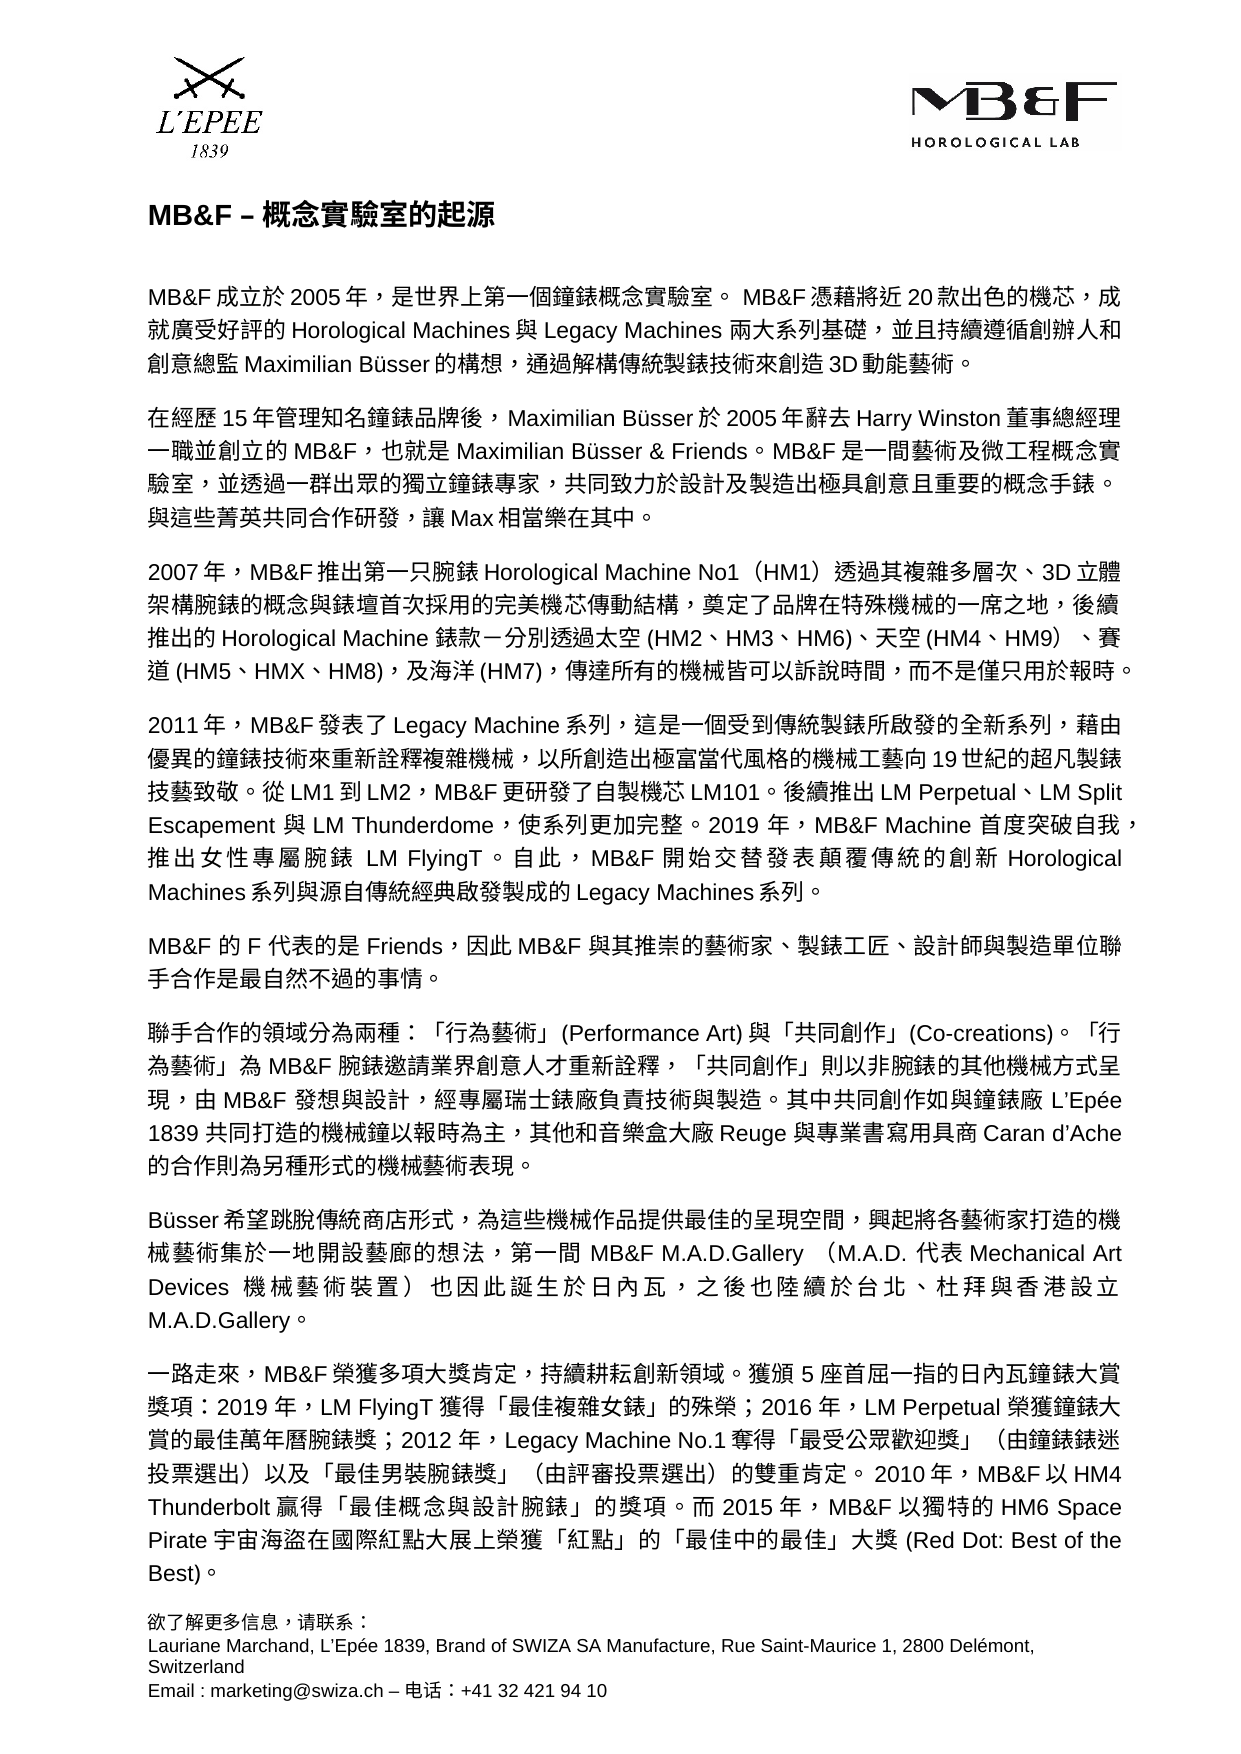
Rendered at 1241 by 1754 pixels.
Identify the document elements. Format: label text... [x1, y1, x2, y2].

text Büsser希望跳脫傳統商店形式，為這些機械作品提供最佳的呈現空間，興起將各藝術家打造的機械藝術集於一地開設藝廊的想法，第一間 MB&F M.A.D.Gallery （M.A.D. 代表Mechanical Art Devices 機械藝術裝置）也因此誕生於日內瓦，之後也陸續於台北、杜拜與香港設立 M.A.D.Gallery。 [148, 1202, 1122, 1335]
text 2007年，MB&F推出第一只腕錶Horological Machine No1（HM1）透過其複雜多層次、3D立體架構腕錶的概念與錶壇首次採用的完美機芯傳動結構，奠定了品牌在特殊機械的一席之地，後續推出的Horological Machine 錶款－分別透過太空 (HM2、HM3、HM6)、天空 (HM4、HM9）、賽道 (HM5、HMX、HM8)，及海洋 (HM7)，傳達所有的機械皆可以訴說時間，而不是僅只用於報時。 [148, 553, 1122, 687]
picture [908, 73, 1123, 151]
text 一路走來，MB&F榮獲多項大獎肯定，持續耕耘創新領域。獲頒5 座首屈一指的日內瓦鐘錶大賞獎項：2019 年，LM FlyingT 獲得「最佳複雜女錶」的殊榮；2016 年，LM Perpetual 榮獲鐘錶大賞的最佳萬年曆腕錶獎；2012 年，Legacy Machine No.1奪得「最受公眾歡迎獎」（由鐘錶錶迷投票選出）以及「最佳男裝腕錶獎」（由評審投票選出）的雙重肯定。2010年，MB&F以HM4 Thunderbolt贏得「最佳概念與設計腕錶」的獎項。而2015年，MB&F以獨特的HM6 Space Pirate宇宙海盜在國際紅點大展上榮獲「紅點」的「最佳中的最佳」大獎 (Red Dot: Best of the Best)。 [148, 1356, 1122, 1588]
text MB&F – 概念實驗室的起源 [148, 192, 1122, 234]
text 聯手合作的領域分為兩種：「行為藝術」(Performance Art) 與「共同創作」(Co-creations)。「行為藝術」為 MB&F 腕錶邀請業界創意人才重新詮釋，「共同創作」則以非腕錶的其他機械方式呈現，由MB&F 發想與設計，經專屬瑞士錶廠負責技術與製造。其中共同創作如與鐘錶廠L’Epée 1839 共同打造的機械鐘以報時為主，其他和音樂盒大廠Reuge 與專業書寫用具商Caran d’Ache的合作則為另種形式的機械藝術表現。 [148, 1015, 1122, 1181]
picture [147, 45, 271, 169]
text MB&F成立於2005年，是世界上第一個鐘錶概念實驗室。 MB&F憑藉將近20款出色的機芯，成就廣受好評的Horological Machines與 Legacy Machines 兩大系列基礎，並且持續遵循創辦人和創意總監Maximilian Büsser的構想，通過解構傳統製錶技術來創造3D動能藝術。 [148, 279, 1122, 379]
text 在經歷15年管理知名鐘錶品牌後，Maximilian Büsser於2005年辭去Harry Winston董事總經理一職並創立的MB&F，也就是Maximilian Büsser & Friends。MB&F是一間藝術及微工程概念實驗室，並透過一群出眾的獨立鐘錶專家，共同致力於設計及製造出極具創意且重要的概念手錶。與這些菁英共同合作研發，讓Max相當樂在其中。 [148, 400, 1122, 533]
text MB&F 的 F 代表的是 Friends，因此MB&F 與其推崇的藝術家、製錶工匠、設計師與製造單位聯手合作是最自然不過的事情。 [148, 928, 1122, 994]
text 2011年，MB&F發表了Legacy Machine系列，這是一個受到傳統製錶所啟發的全新系列，藉由優異的鐘錶技術來重新詮釋複雜機械，以所創造出極富當代風格的機械工藝向19世紀的超凡製錶技藝致敬。從LM1到LM2，MB&F更研發了自製機芯LM101。後續推出 LM Perpetual、LM Split Escapement 與 LM Thunderdome，使系列更加完整。2019 年，MB&F Machine 首度突破自我，推出女性專屬腕錶 LM FlyingT。自此，MB&F開始交替發表顛覆傳統的創新Horological Machines系列與源自傳統經典啟發製成的Legacy Machines系列。 [148, 707, 1122, 907]
